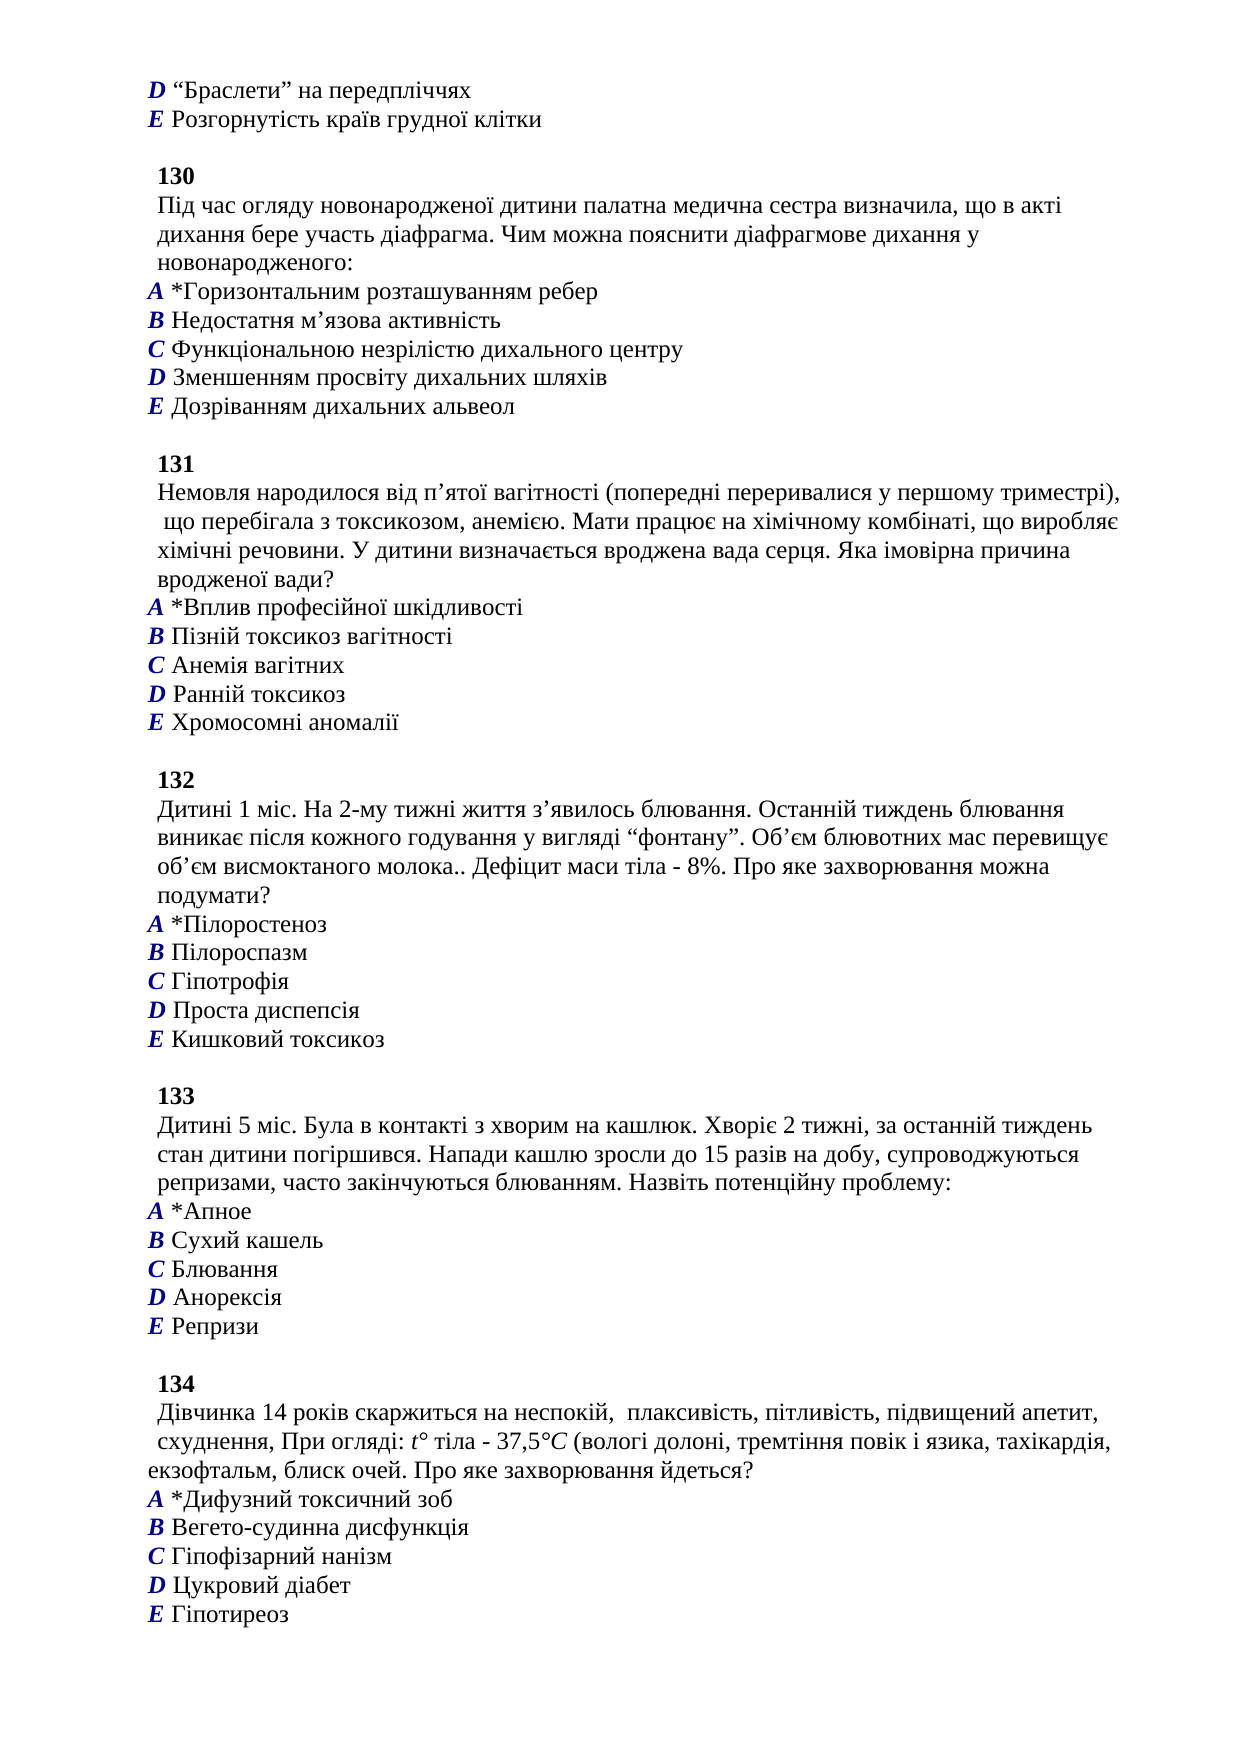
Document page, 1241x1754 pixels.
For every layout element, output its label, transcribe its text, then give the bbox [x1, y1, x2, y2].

text E Репризи [148, 1311, 1181, 1340]
text новонародженого: [148, 247, 1181, 276]
text C Гіпотрофія [148, 966, 1181, 995]
text D Ранній токсикоз [148, 679, 1181, 707]
text A *Горизонтальним розташуванням ребер [148, 276, 1181, 305]
text E Розгорнутість країв грудної клітки [148, 104, 1181, 132]
text дихання бере участь діафрагма. Чим можна пояснити діафрагмове дихання у [148, 219, 1181, 247]
text B Недостатня м’язова активність [148, 305, 1181, 334]
text вродженої вади? [148, 564, 1181, 592]
text Дитині 1 міс. На 2-му тижні життя з’явилось блювання. Останній тиждень блювання [148, 794, 1181, 822]
text D Цукровий діабет [148, 1570, 1181, 1599]
text об’єм висмоктаного молока.. Дефіцит маси тіла - 8%. Про яке захворювання можна [148, 851, 1181, 880]
text 130 [148, 161, 1181, 190]
text C Функціональною незрілістю дихального центру [148, 334, 1181, 362]
text Немовля народилося від п’ятої вагітності (попередні переривалися у першому триместрі), [148, 477, 1181, 506]
text C Анемія вагітних [148, 650, 1181, 679]
text B Пізній токсикоз вагітності [148, 621, 1181, 650]
text D Анорексія [148, 1282, 1181, 1311]
text A *Апное [148, 1196, 1181, 1225]
text A *Пілоростеноз [148, 909, 1181, 937]
text схуднення, При огляді: t° тіла - 37,5°C (вологі долоні, тремтіння повік і язика, тахікардія, екзофтальм, блиск очей. Про яке захворювання йдеться? [148, 1426, 1181, 1484]
text E Хромосомні аномалії [148, 707, 1181, 736]
text C Блювання [148, 1254, 1181, 1282]
text D “Браслети” на передпліччях [148, 75, 1181, 104]
text D Проста диспепсія [148, 995, 1181, 1024]
text D Зменшенням просвіту дихальних шляхів [148, 362, 1181, 391]
text A *Вплив професійної шкідливості [148, 592, 1181, 621]
text стан дитини погіршився. Напади кашлю зросли до 15 разів на добу, супроводжуються [148, 1139, 1181, 1167]
text E Кишковий токсикоз [148, 1024, 1181, 1052]
text подумати? [148, 880, 1181, 909]
text C Гіпофізарний нанізм [148, 1541, 1181, 1570]
text хімічні речовини. У дитини визначається вроджена вада серця. Яка імовірна причина [148, 535, 1181, 564]
text 131 [148, 449, 1181, 477]
text E Гіпотиреоз [148, 1599, 1181, 1627]
text B Вегето-судинна дисфункція [148, 1512, 1181, 1541]
text 133 [148, 1081, 1181, 1110]
text B Сухий кашель [148, 1225, 1181, 1254]
text Дитині 5 міс. Була в контакті з хворим на кашлюк. Хворіє 2 тижні, за останній тиждень [148, 1110, 1181, 1139]
text репризами, часто закінчуються блюванням. Назвіть потенційну проблему: [148, 1167, 1181, 1196]
text 132 [148, 765, 1181, 794]
text що перебігала з токсикозом, анемією. Мати працює на хімічному комбінаті, що виробляє [148, 506, 1181, 535]
text E Дозріванням дихальних альвеол [148, 391, 1181, 420]
text Дівчинка 14 років скаржиться на неспокій, плаксивість, пітливість, підвищений апетит, [148, 1397, 1181, 1426]
text 134 [148, 1369, 1181, 1397]
text A *Дифузний токсичний зоб [148, 1484, 1181, 1512]
text B Пілороспазм [148, 937, 1181, 966]
text Під час огляду новонародженої дитини палатна медична сестра визначила, що в акті [148, 190, 1181, 219]
text виникає після кожного годування у вигляді “фонтану”. Об’єм блювотних мас перевищує [148, 822, 1181, 851]
